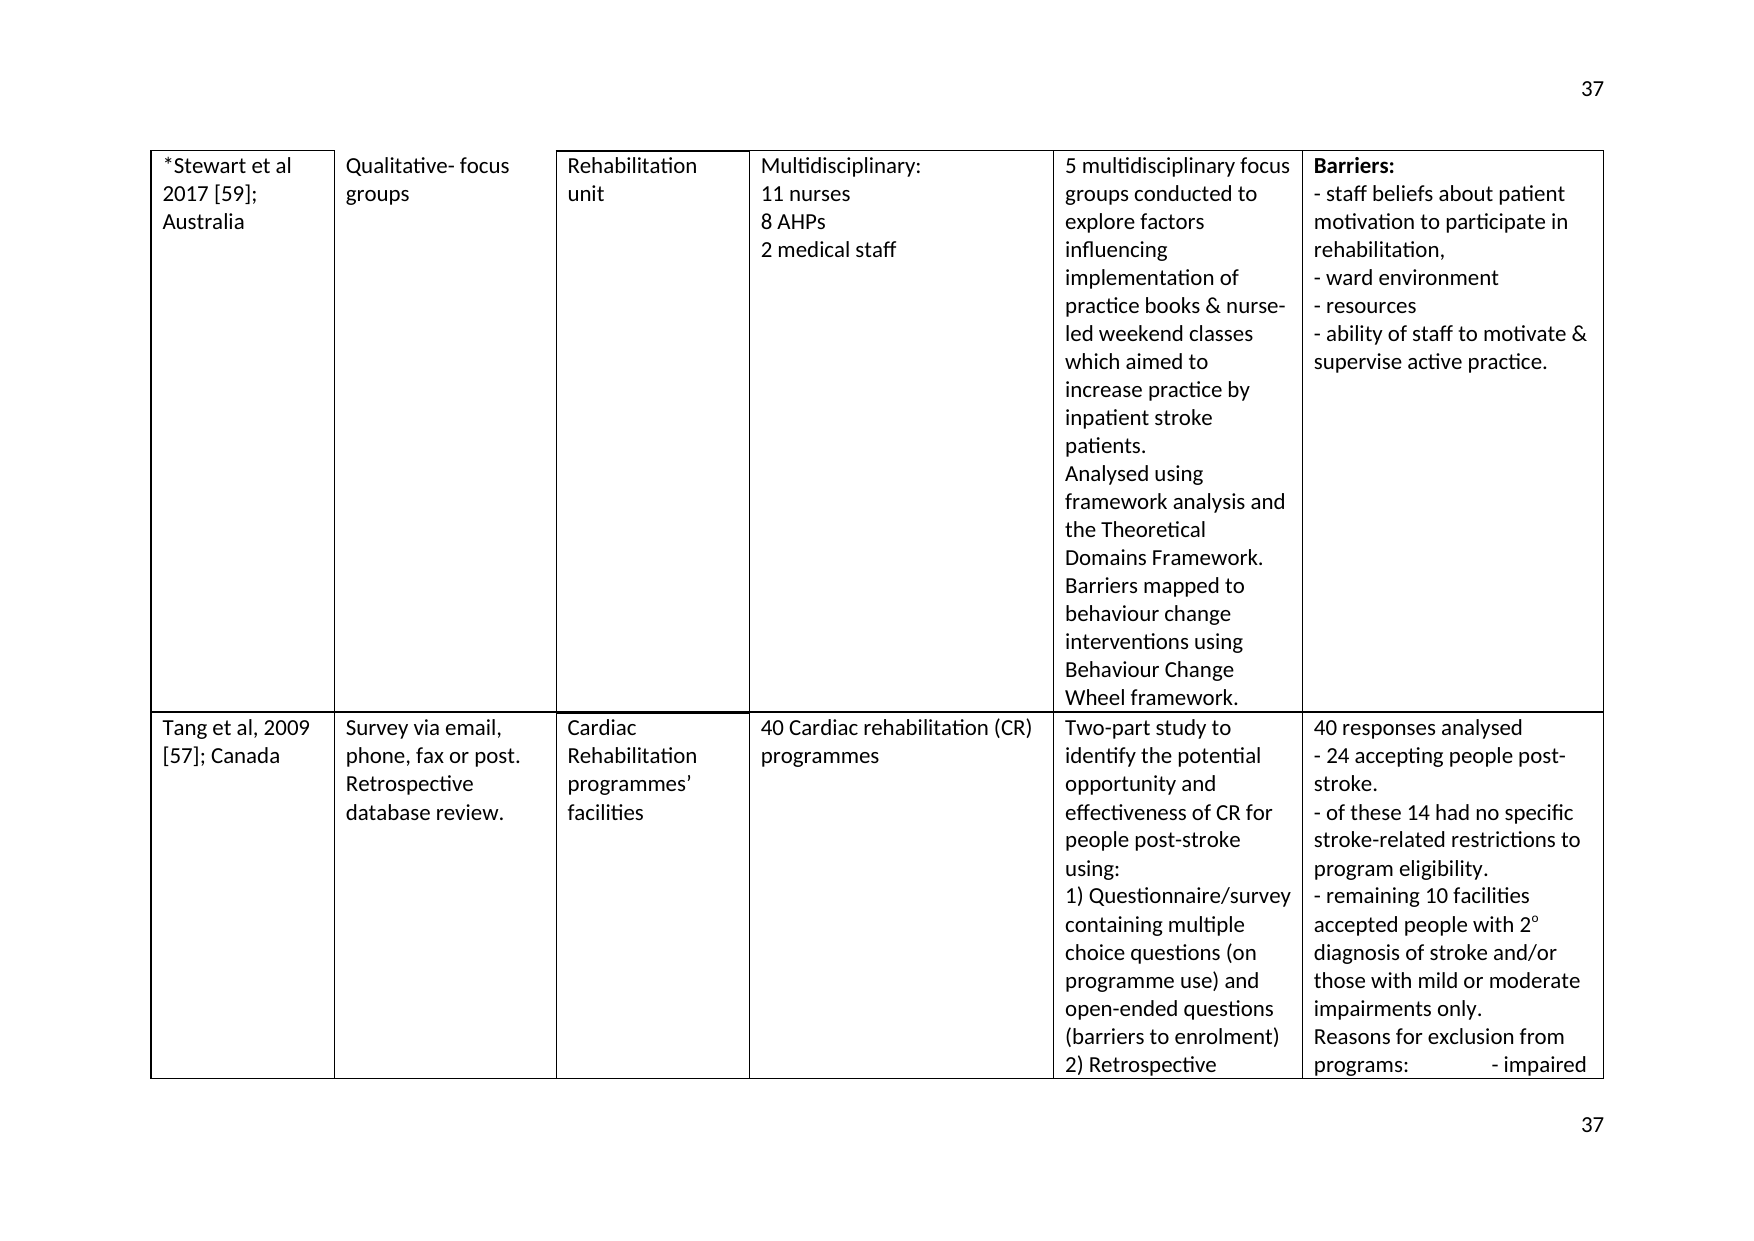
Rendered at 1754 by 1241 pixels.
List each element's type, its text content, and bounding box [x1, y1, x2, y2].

table_cell Barriers: - staff beliefs about patient motivation to participate in rehabilitation, - ward environment - resources - ability of staff to motivate & supervise active practice. [1303, 151, 1603, 711]
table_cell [152, 713, 334, 1078]
table_cell Qualitative- focus groups [335, 150, 556, 711]
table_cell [335, 713, 556, 1078]
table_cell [557, 714, 749, 1078]
table_cell Multidisciplinary: 11 nurses 8 AHPs 2 medical staff [750, 151, 1053, 711]
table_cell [750, 713, 1053, 1078]
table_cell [1303, 713, 1603, 1078]
table_cell *Stewart et al 2017 [59]; Australia [152, 151, 334, 711]
table_cell 5 multidisciplinary focus groups conducted to explore factors influencing implementation of practice books & nurse-led weekend classes which aimed to increase practice by inpatient stroke patients. Analysed using framework analysis and the Theoretical Domains Framework. Barriers mapped to behaviour change interventions using Behaviour Change Wheel framework. [1054, 151, 1302, 711]
table_cell Rehabilitation unit [557, 152, 749, 711]
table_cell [1054, 713, 1302, 1078]
